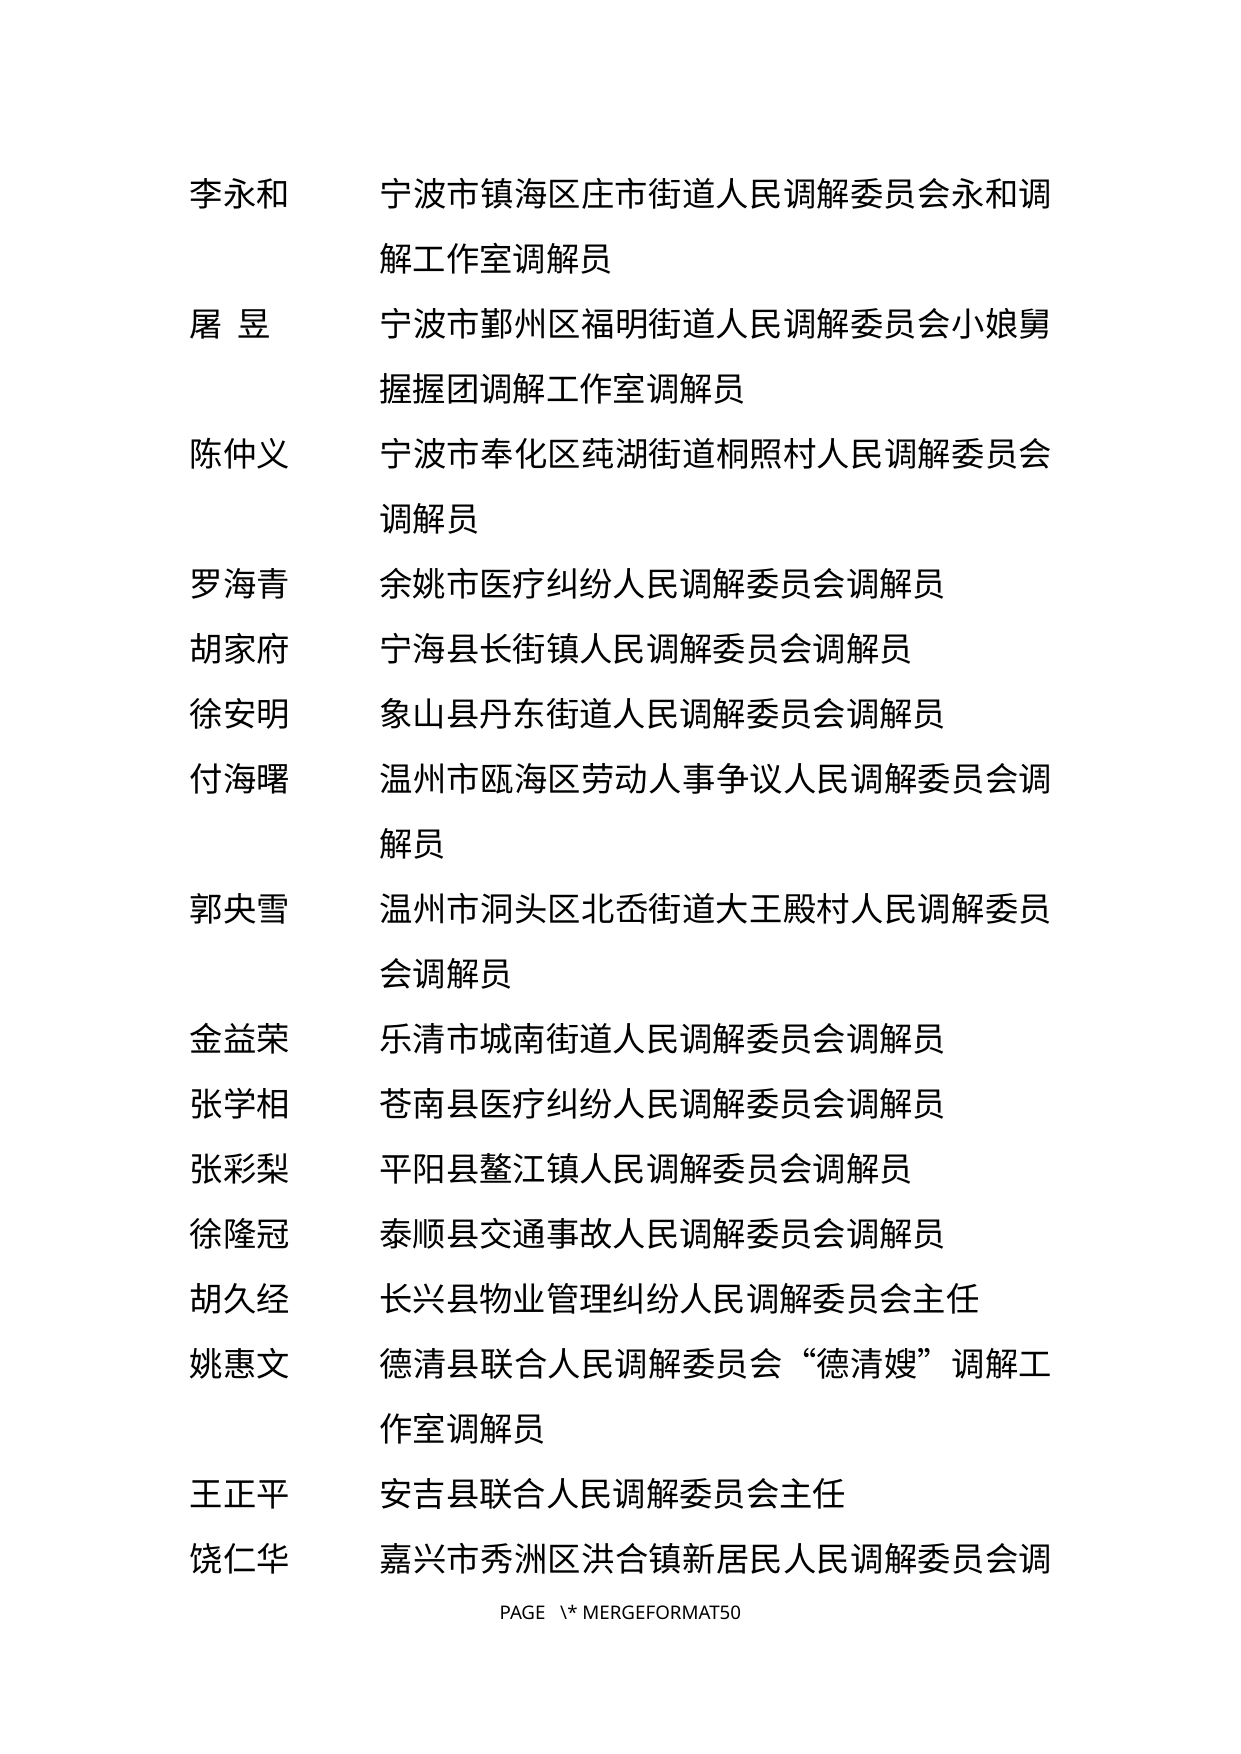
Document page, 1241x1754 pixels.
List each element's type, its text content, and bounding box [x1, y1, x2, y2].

table_cell 德清县联合人民调解委员会“德清嫂”调解工作室调解员 [368, 1330, 1064, 1460]
table_cell 屠 昱 [178, 290, 368, 420]
table_cell 平阳县鳌江镇人民调解委员会调解员 [368, 1135, 1064, 1200]
table_cell 宁波市鄞州区福明街道人民调解委员会小娘舅握握团调解工作室调解员 [368, 290, 1064, 420]
table_cell 宁海县长街镇人民调解委员会调解员 [368, 615, 1064, 680]
table_cell 象山县丹东街道人民调解委员会调解员 [368, 680, 1064, 745]
table_cell 宁波市奉化区莼湖街道桐照村人民调解委员会调解员 [368, 420, 1064, 550]
table_cell 付海曙 [178, 745, 368, 875]
table_cell 金益荣 [178, 1005, 368, 1070]
table_cell 徐安明 [178, 680, 368, 745]
table_cell 温州市瓯海区劳动人事争议人民调解委员会调解员 [368, 745, 1064, 875]
table_cell 饶仁华 [178, 1525, 368, 1590]
table_cell 苍南县医疗纠纷人民调解委员会调解员 [368, 1070, 1064, 1135]
table_cell 姚惠文 [178, 1330, 368, 1460]
table_cell 余姚市医疗纠纷人民调解委员会调解员 [368, 550, 1064, 615]
table_cell 王正平 [178, 1460, 368, 1525]
table_cell 胡久经 [178, 1265, 368, 1330]
table_cell 徐隆冠 [178, 1200, 368, 1265]
table_cell 李永和 [178, 160, 368, 290]
table_cell 郭央雪 [178, 875, 368, 1005]
table_cell 长兴县物业管理纠纷人民调解委员会主任 [368, 1265, 1064, 1330]
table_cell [368, 1525, 1064, 1590]
table_cell 张彩梨 [178, 1135, 368, 1200]
table_cell 安吉县联合人民调解委员会主任 [368, 1460, 1064, 1525]
table_cell 张学相 [178, 1070, 368, 1135]
table_cell 陈仲义 [178, 420, 368, 550]
table_cell 温州市洞头区北岙街道大王殿村人民调解委员会调解员 [368, 875, 1064, 1005]
table_cell 罗海青 [178, 550, 368, 615]
table_cell 宁波市镇海区庄市街道人民调解委员会永和调解工作室调解员 [368, 160, 1064, 290]
table_cell 胡家府 [178, 615, 368, 680]
table_cell 乐清市城南街道人民调解委员会调解员 [368, 1005, 1064, 1070]
table_cell 泰顺县交通事故人民调解委员会调解员 [368, 1200, 1064, 1265]
